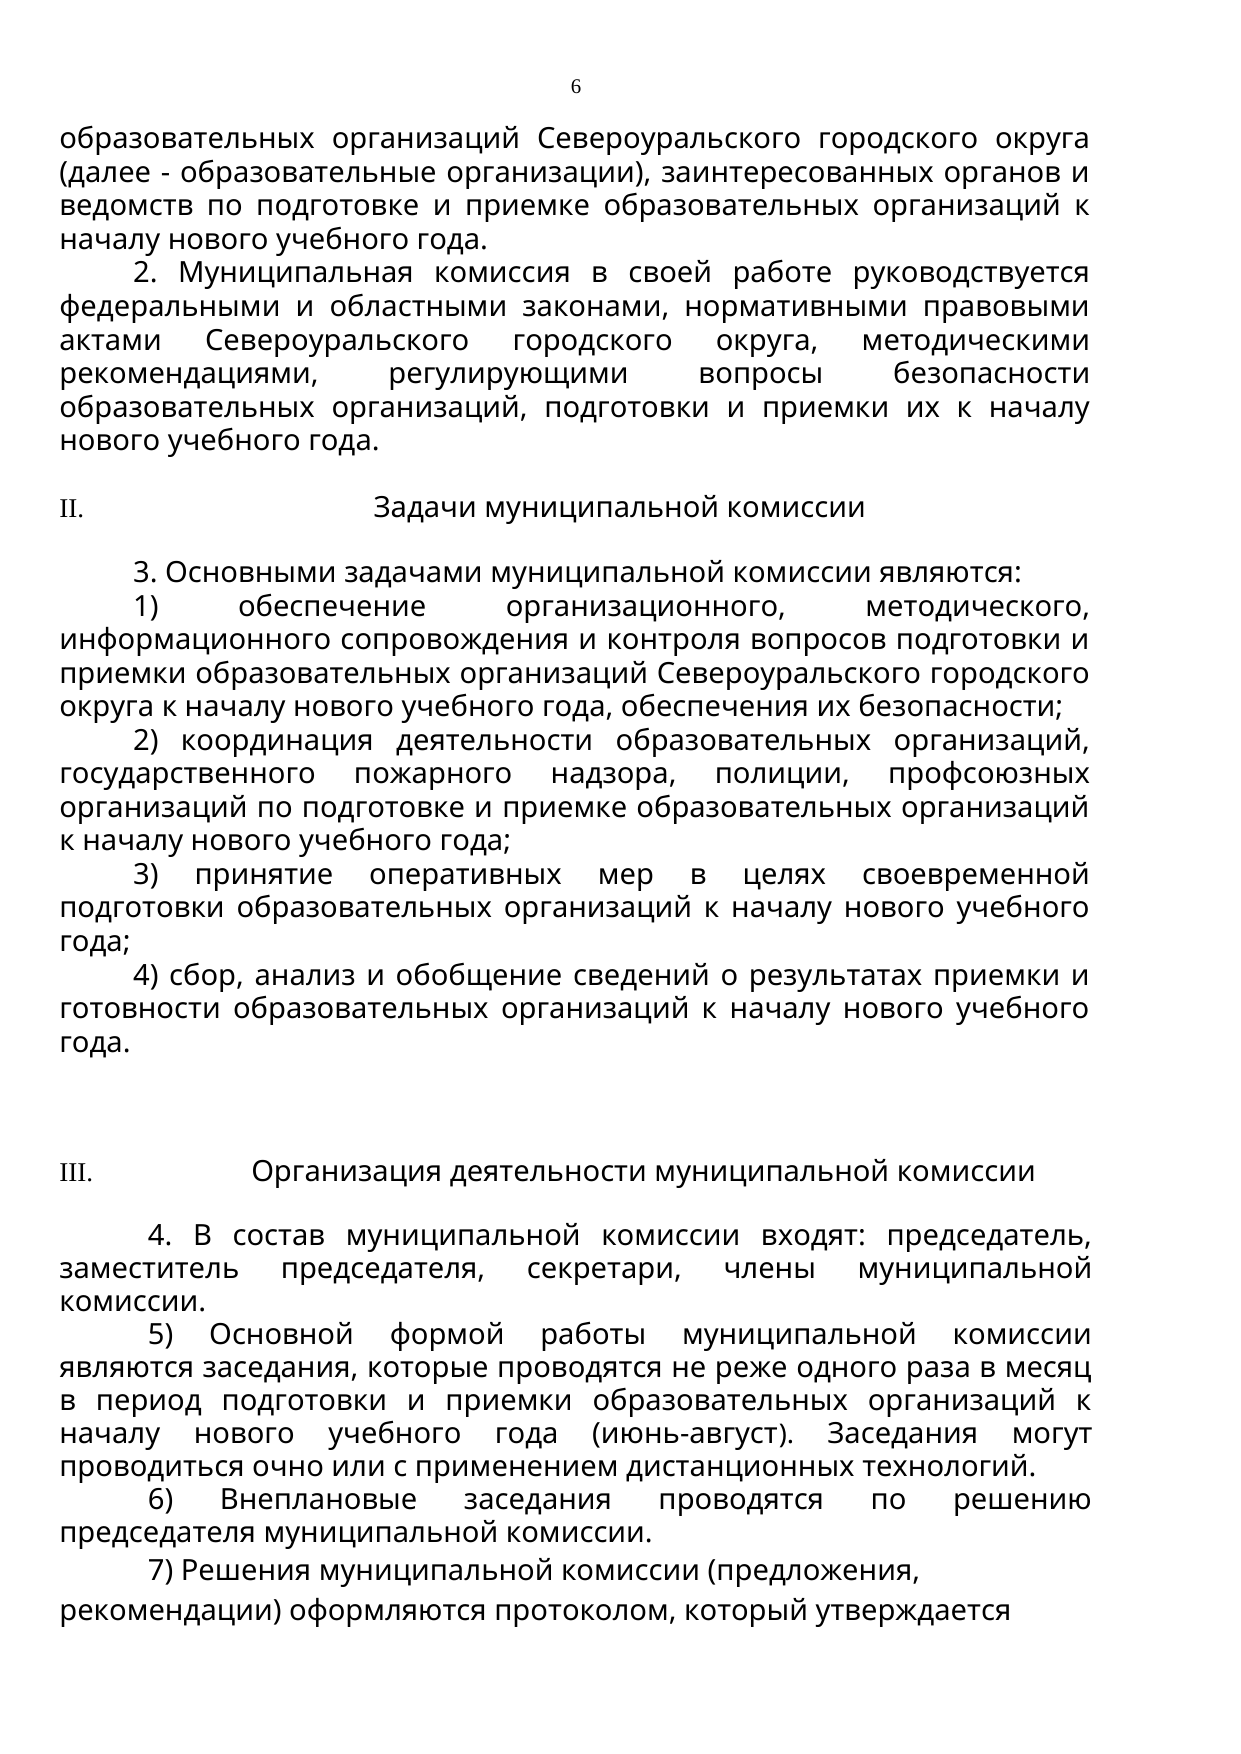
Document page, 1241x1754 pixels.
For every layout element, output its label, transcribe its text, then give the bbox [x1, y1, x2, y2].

text 3. Основными задачами муниципальной комиссии являются: [59, 556, 1092, 589]
list Организация деятельности муниципальной комиссии [59, 1159, 1092, 1187]
text 2) координация деятельности образовательных организаций, государственного пожарного надзора, полиции, профсоюзных организаций по подготовке и приемке образовательных организаций к началу нового учебного года; [59, 723, 1090, 858]
text 4. В состав муниципальной комиссии входят: председатель, заместитель председателя, секретари, члены муниципальной комиссии. [59, 1219, 1092, 1318]
text 5) Основной формой работы муниципальной комиссии являются заседания, которые проводятся не реже одного раза в месяц в период подготовки и приемки образовательных организаций к началу нового учебного года (июнь-август). Заседания могут проводиться очно или с применением дистанционных технологий. [59, 1318, 1092, 1483]
text 3) принятие оперативных мер в целях своевременной подготовки образовательных организаций к началу нового учебного года; [59, 858, 1090, 958]
text 4) сбор, анализ и обобщение сведений о результатах приемки и готовности образовательных организаций к началу нового учебного года. [59, 958, 1090, 1059]
list Задачи муниципальной комиссии [59, 491, 1092, 524]
text 6) Внеплановые заседания проводятся по решению председателя муниципальной комиссии. [59, 1483, 1092, 1549]
text 2. Муниципальная комиссия в своей работе руководствуется федеральными и областными законами, нормативными правовыми актами Североуральского городского округа, методическими рекомендациями, регулирующими вопросы безопасности образовательных организаций, подготовки и приемки их к началу нового учебного года. [59, 256, 1090, 457]
text 1) обеспечение организационного, методического, информационного сопровождения и контроля вопросов подготовки и приемки образовательных организаций Североуральского городского округа к началу нового учебного года, обеспечения их безопасности; [59, 589, 1090, 723]
